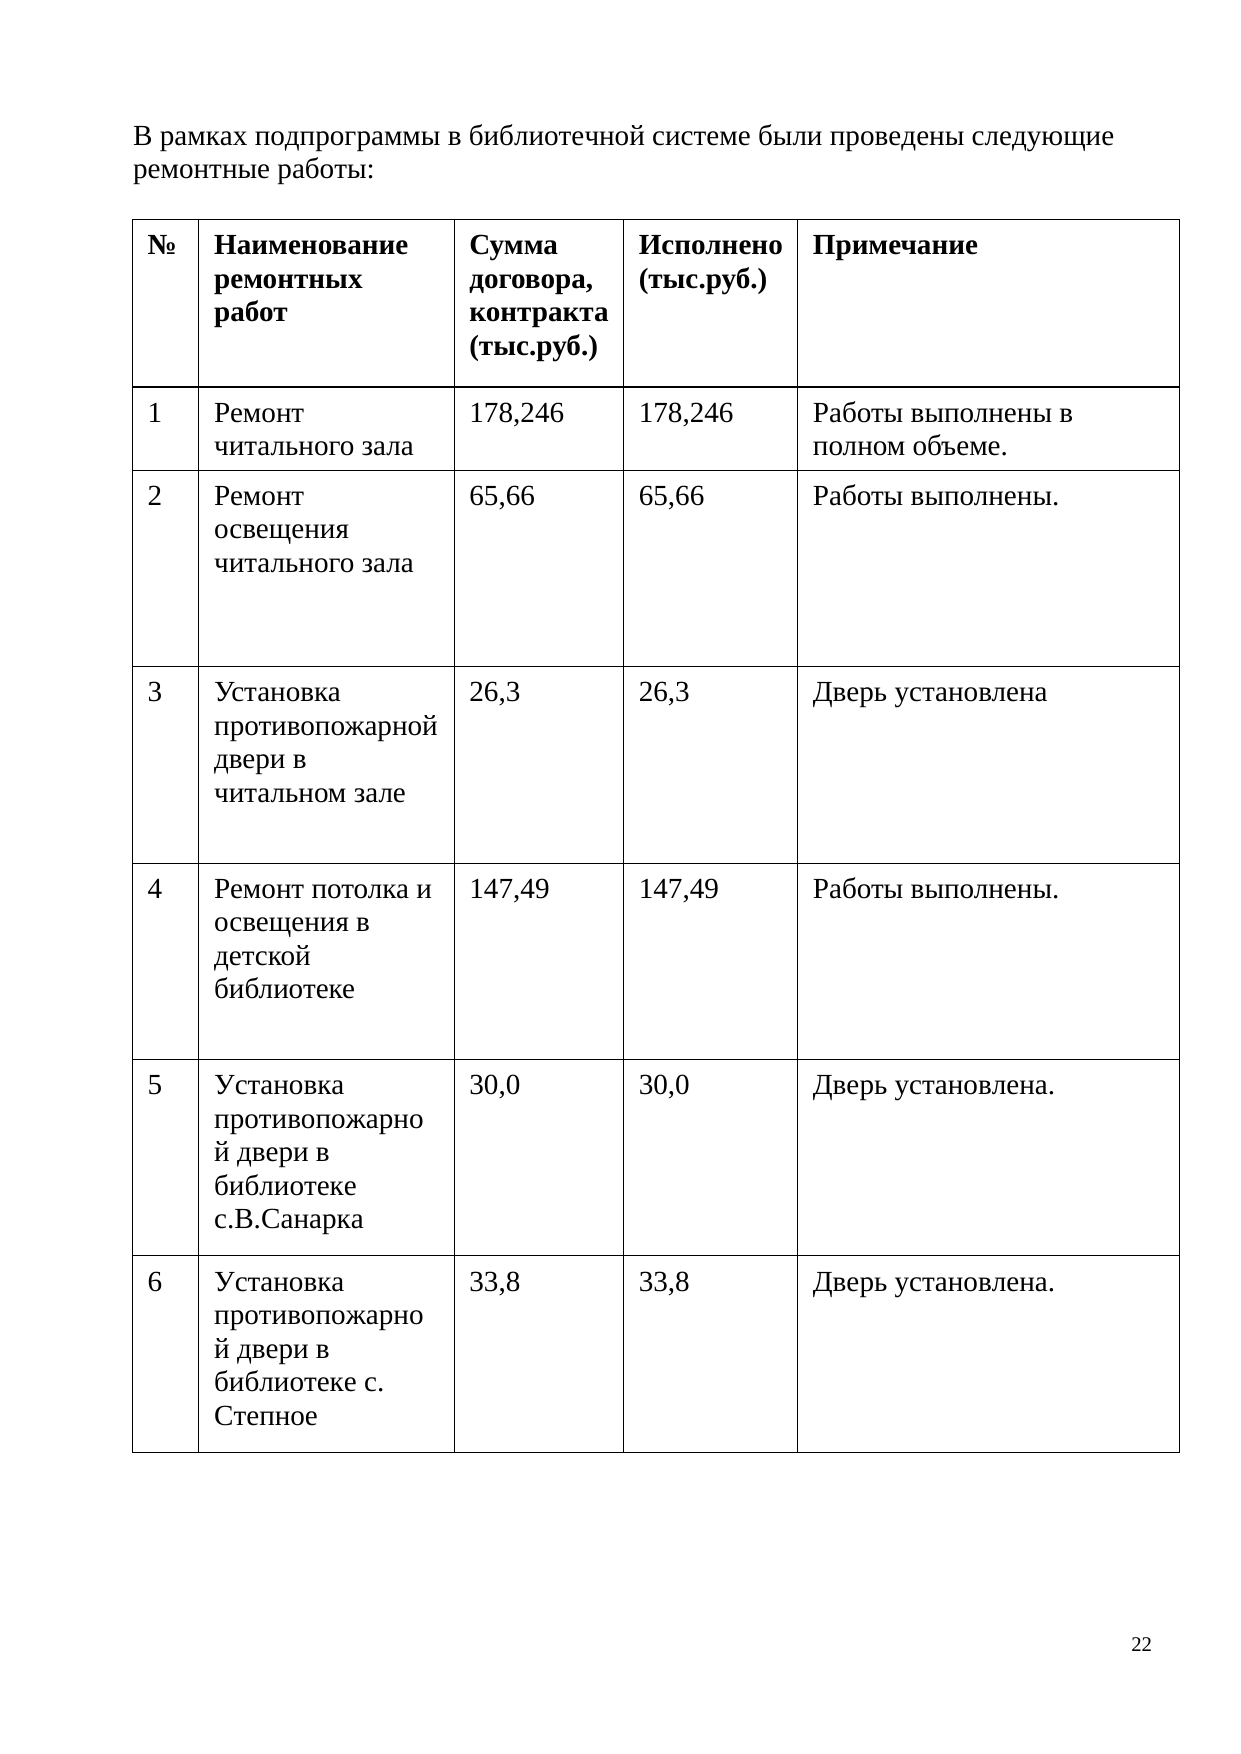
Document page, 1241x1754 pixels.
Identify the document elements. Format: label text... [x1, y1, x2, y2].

table_cell 178,246 [455, 388, 623, 469]
table_cell 5 [133, 1060, 198, 1255]
table_cell Работы выполнены в полном объеме. [798, 388, 1179, 469]
table_header № [133, 220, 198, 386]
table_cell 3 [133, 667, 198, 862]
table_cell Установка противопожарной двери в читальном зале [199, 667, 454, 862]
text В рамках подпрограммы в библиотечной системе были проведены следующие ремонтные работы: [133, 118, 1152, 185]
table_cell 147,49 [455, 864, 623, 1059]
table_header Сумма договора, контракта (тыс.руб.) [455, 220, 623, 386]
table_cell Дверь установлена [798, 667, 1179, 862]
table_cell 4 [133, 864, 198, 1059]
table_cell Работы выполнены. [798, 471, 1179, 666]
table_cell Установка противопожарной двери в библиотеке с. Степное [199, 1256, 454, 1452]
table_cell 30,0 [624, 1060, 797, 1255]
table_cell 178,246 [624, 388, 797, 469]
table_cell Дверь установлена. [798, 1060, 1179, 1255]
table_cell 2 [133, 471, 198, 666]
table_cell Работы выполнены. [798, 864, 1179, 1059]
table_cell 26,3 [624, 667, 797, 862]
table_cell 33,8 [455, 1256, 623, 1452]
table_cell Ремонт освещения читального зала [199, 471, 454, 666]
table_header Наименование ремонтных работ [199, 220, 454, 386]
table_cell Установка противопожарной двери в библиотеке с.В.Санарка [199, 1060, 454, 1255]
table_cell 6 [133, 1256, 198, 1452]
table_cell Ремонт читального зала [199, 388, 454, 469]
table_cell 33,8 [624, 1256, 797, 1452]
table_cell 30,0 [455, 1060, 623, 1255]
table_cell 65,66 [624, 471, 797, 666]
table_cell 65,66 [455, 471, 623, 666]
table_cell 147,49 [624, 864, 797, 1059]
table_cell 26,3 [455, 667, 623, 862]
table_cell 1 [133, 388, 198, 469]
table_cell Ремонт потолка и освещения в детской библиотеке [199, 864, 454, 1059]
table_header Примечание [798, 220, 1179, 386]
table_cell Дверь установлена. [798, 1256, 1179, 1452]
table_header Исполнено (тыс.руб.) [624, 220, 797, 386]
